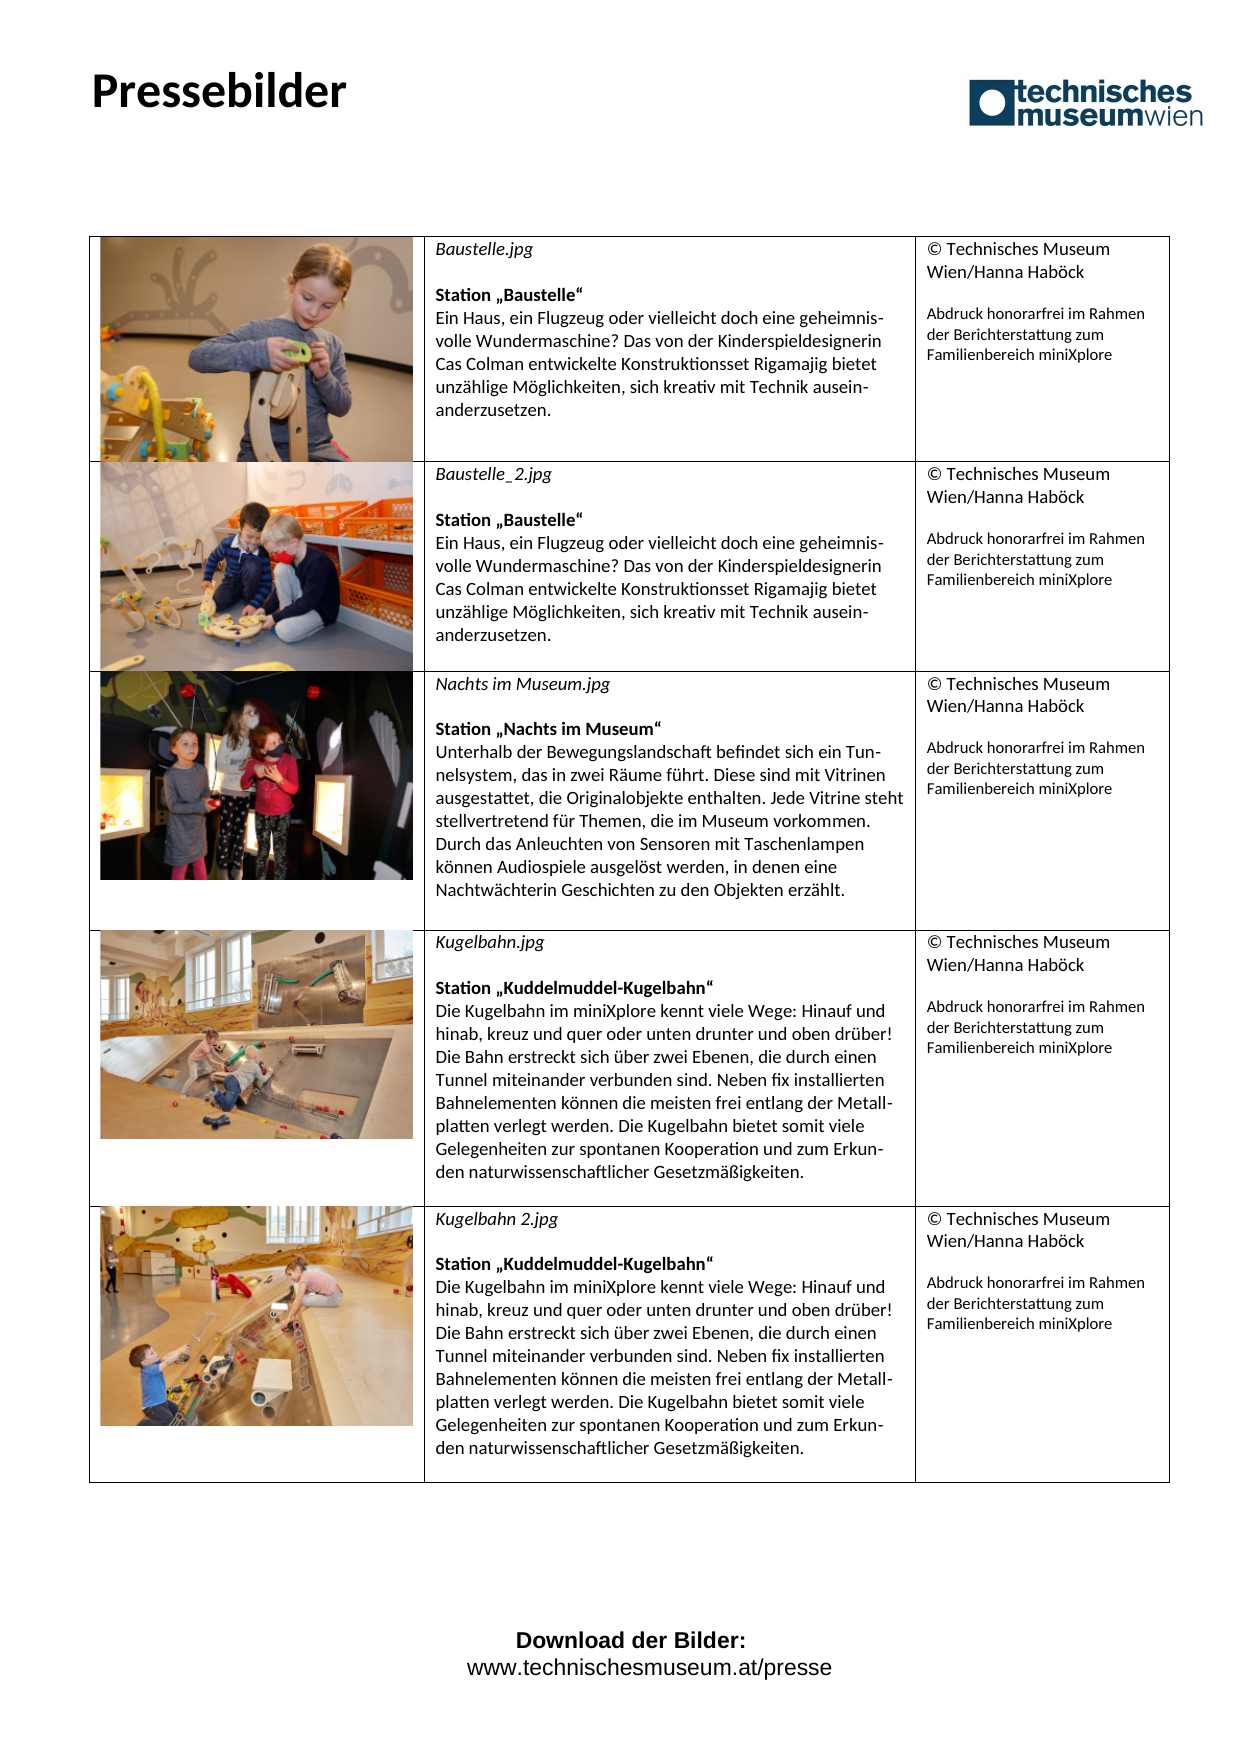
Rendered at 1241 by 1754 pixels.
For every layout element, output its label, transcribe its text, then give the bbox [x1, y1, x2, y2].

table_cell Baustelle_2.jpg Station „Baustelle“ Ein Haus, ein Flugzeug oder vielleicht doch eine geheimnisvolle Wundermaschine? Das von der Kinderspieldesignerin Cas Colman entwickelte Konstruktionsset Rigamajig bietet unzählige Möglichkeiten, sich kreativ mit Technik auseinanderzusetzen. [425, 462, 915, 671]
table_cell Baustelle.jpg Station „Baustelle“ Ein Haus, ein Flugzeug oder vielleicht doch eine geheimnisvolle Wundermaschine? Das von der Kinderspieldesignerin Cas Colman entwickelte Konstruktionsset Rigamajig bietet unzählige Möglichkeiten, sich kreativ mit Technik auseinanderzusetzen. [425, 237, 915, 461]
table_cell [413, 237, 424, 461]
table_cell [90, 462, 100, 671]
picture [100, 237, 413, 880]
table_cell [916, 1207, 1169, 1482]
table_cell Kugelbahn.jpg Station „Kuddelmuddel-Kugelbahn“ Die Kugelbahn im miniXplore kennt viele Wege: Hinauf und hinab, kreuz und quer oder unten drunter und oben drüber! Die Bahn erstreckt sich über zwei Ebenen, die durch einen Tunnel miteinander verbunden sind. Neben fix installierten Bahnelementen können die meisten frei entlang der Metallplatten verlegt werden. Die Kugelbahn bietet somit viele Gelegenheiten zur spontanen Kooperation und zum Erkunden naturwissenschaftlicher Gesetzmäßigkeiten. [425, 931, 915, 1206]
table_cell [90, 931, 424, 1206]
table_cell Nachts im Museum.jpg Station „Nachts im Museum“ Unterhalb der Bewegungslandschaft befindet sich ein Tunnelsystem, das in zwei Räume führt. Diese sind mit Vitrinen ausgestattet, die Originalobjekte enthalten. Jede Vitrine steht stellvertretend für Themen, die im Museum vorkommen. Durch das Anleuchten von Sensoren mit Taschenlampen können Audiospiele ausgelöst werden, in denen eine Nachtwächterin Geschichten zu den Objekten erzählt. [425, 672, 915, 929]
table_cell [413, 462, 424, 671]
table_cell © Technisches Museum Wien/Hanna Haböck Abdruck honorarfrei im Rahmen der Berichterstattung zum Familienbereich miniXplore [916, 931, 1169, 1206]
picture [962, 73, 1211, 135]
table_cell [90, 672, 424, 929]
picture [100, 930, 413, 1139]
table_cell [916, 237, 1169, 461]
table_cell [90, 1207, 424, 1482]
table_cell © Technisches Museum Wien/Hanna Haböck Abdruck honorarfrei im Rahmen der Berichterstattung zum Familienbereich miniXplore [916, 462, 1169, 671]
table_cell © Technisches Museum Wien/Hanna Haböck Abdruck honorarfrei im Rahmen der Berichterstattung zum Familienbereich miniXplore [916, 672, 1169, 929]
table_cell [90, 237, 100, 461]
table_cell Kugelbahn 2.jpg Station „Kuddelmuddel-Kugelbahn“ Die Kugelbahn im miniXplore kennt viele Wege: Hinauf und hinab, kreuz und quer oder unten drunter und oben drüber! Die Bahn erstreckt sich über zwei Ebenen, die durch einen Tunnel miteinander verbunden sind. Neben fix installierten Bahnelementen können die meisten frei entlang der Metallplatten verlegt werden. Die Kugelbahn bietet somit viele Gelegenheiten zur spontanen Kooperation und zum Erkunden naturwissenschaftlicher Gesetzmäßigkeiten. [425, 1207, 915, 1482]
picture [100, 1206, 413, 1426]
